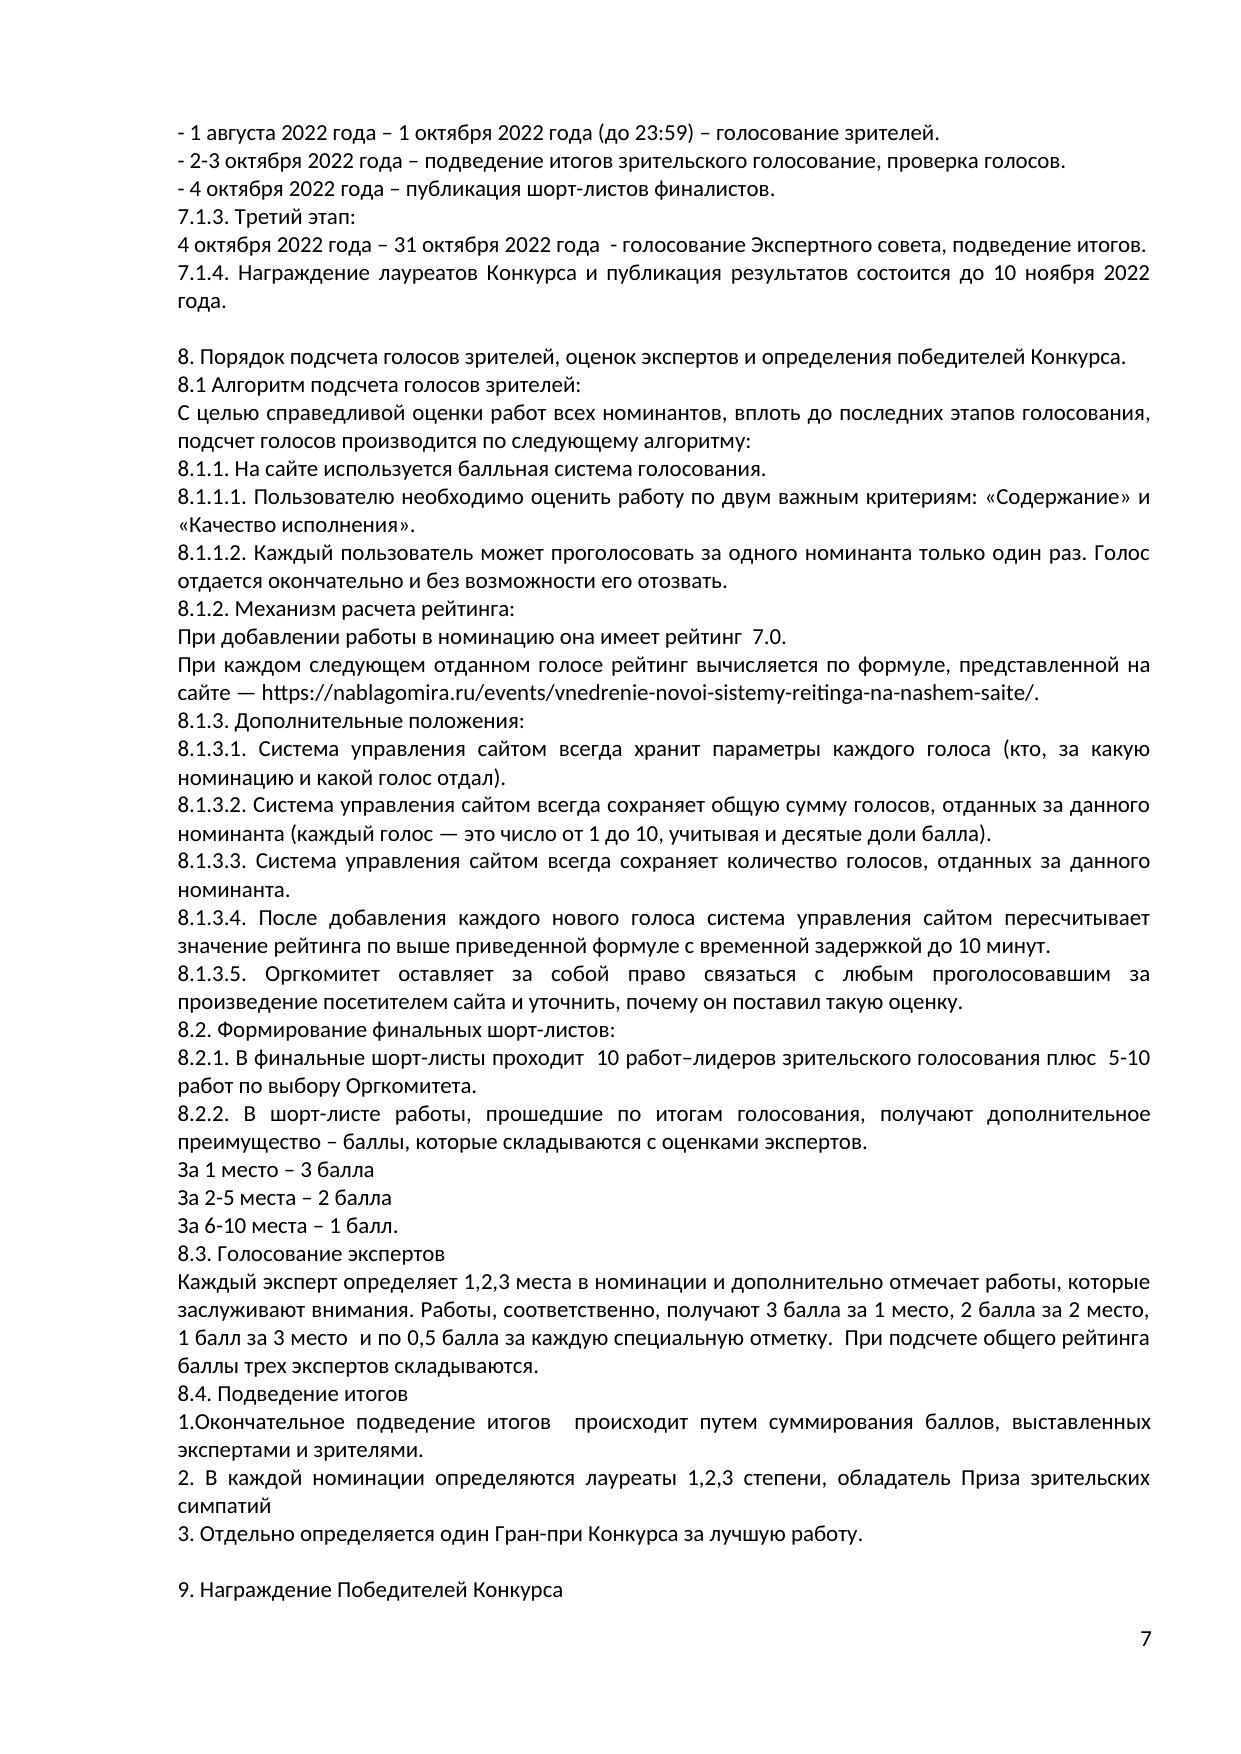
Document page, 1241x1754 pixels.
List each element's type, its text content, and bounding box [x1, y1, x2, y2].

text 8.1.2. Механизм расчета рейтинга: [177, 594, 1152, 622]
text За 6-10 места – 1 балл. [177, 1211, 1152, 1239]
text При каждом следующем отданном голосе рейтинг вычисляется по формуле, представленной на сайте — https://nablagomira.ru/events/vnedrenie-novoi-sistemy-reitinga-na-nashem-saite/. [177, 651, 1152, 707]
text За 1 место – 3 балла [177, 1155, 1152, 1183]
text - 4 октября 2022 года – публикация шорт-листов финалистов. [177, 174, 1152, 202]
text 8.1.3.4. После добавления каждого нового голоса система управления сайтом пересчитывает значение рейтинга по выше приведенной формуле с временной задержкой до 10 минут. [177, 903, 1152, 959]
text 3. Отдельно определяется один Гран-при Конкурса за лучшую работу. [177, 1519, 1152, 1547]
text 8.1 Алгоритм подсчета голосов зрителей: [177, 370, 1152, 398]
text 8.3. Голосование экспертов [177, 1239, 1152, 1267]
text 8.1.1.1. Пользователю необходимо оценить работу по двум важным критериям: «Содержание» и «Качество исполнения». [177, 482, 1152, 538]
text 8.1.3. Дополнительные положения: [177, 707, 1152, 734]
text Каждый эксперт определяет 1,2,3 места в номинации и дополнительно отмечает работы, которые заслуживают внимания. Работы, соответственно, получают 3 балла за 1 место, 2 балла за 2 место, 1 балл за 3 место и по 0,5 балла за каждую специальную отметку. При подсчете общего рейтинга баллы трех экспертов складываются. [177, 1267, 1152, 1379]
text 8.4. Подведение итогов [177, 1379, 1152, 1407]
text 8.1.3.3. Система управления сайтом всегда сохраняет количество голосов, отданных за данного номинанта. [177, 847, 1152, 903]
text 8.1.1. На сайте используется балльная система голосования. [177, 454, 1152, 482]
text 7.1.4. Награждение лауреатов Конкурса и публикация результатов состоится до 10 ноября 2022 года. [177, 258, 1152, 314]
text 1.Окончательное подведение итогов происходит путем суммирования баллов, выставленных экспертами и зрителями. [177, 1407, 1152, 1463]
text - 2-3 октября 2022 года – подведение итогов зрительского голосование, проверка голосов. [177, 146, 1152, 174]
text 9. Награждение Победителей Конкурса [177, 1575, 1152, 1603]
text 4 октября 2022 года – 31 октября 2022 года - голосование Экспертного совета, подведение итогов. [177, 230, 1152, 258]
text - 1 августа 2022 года – 1 октября 2022 года (до 23:59) – голосование зрителей. [177, 118, 1152, 146]
text При добавлении работы в номинацию она имеет рейтинг 7.0. [177, 622, 1152, 651]
text 7.1.3. Третий этап: [177, 202, 1152, 230]
text 8.2. Формирование финальных шорт-листов: [177, 1015, 1152, 1043]
text 8.1.1.2. Каждый пользователь может проголосовать за одного номинанта только один раз. Голос отдается окончательно и без возможности его отозвать. [177, 538, 1152, 594]
text 8.1.3.1. Система управления сайтом всегда хранит параметры каждого голоса (кто, за какую номинацию и какой голос отдал). [177, 734, 1152, 791]
text С целью справедливой оценки работ всех номинантов, вплоть до последних этапов голосования, подсчет голосов производится по следующему алгоритму: [177, 398, 1152, 454]
text 8.2.1. В финальные шорт-листы проходит 10 работ–лидеров зрительского голосования плюс 5-10 работ по выбору Оргкомитета. [177, 1043, 1152, 1099]
text За 2-5 места – 2 балла [177, 1183, 1152, 1211]
text 8. Порядок подсчета голосов зрителей, оценок экспертов и определения победителей Конкурса. [177, 342, 1152, 370]
text 8.1.3.2. Система управления сайтом всегда сохраняет общую сумму голосов, отданных за данного номинанта (каждый голос — это число от 1 до 10, учитывая и десятые доли балла). [177, 791, 1152, 847]
text 8.1.3.5. Оргкомитет оставляет за собой право связаться с любым проголосовавшим за произведение посетителем сайта и уточнить, почему он поставил такую оценку. [177, 959, 1152, 1015]
text 2. В каждой номинации определяются лауреаты 1,2,3 степени, обладатель Приза зрительских симпатий [177, 1463, 1152, 1519]
text 8.2.2. В шорт-листе работы, прошедшие по итогам голосования, получают дополнительное преимущество – баллы, которые складываются с оценками экспертов. [177, 1099, 1152, 1155]
